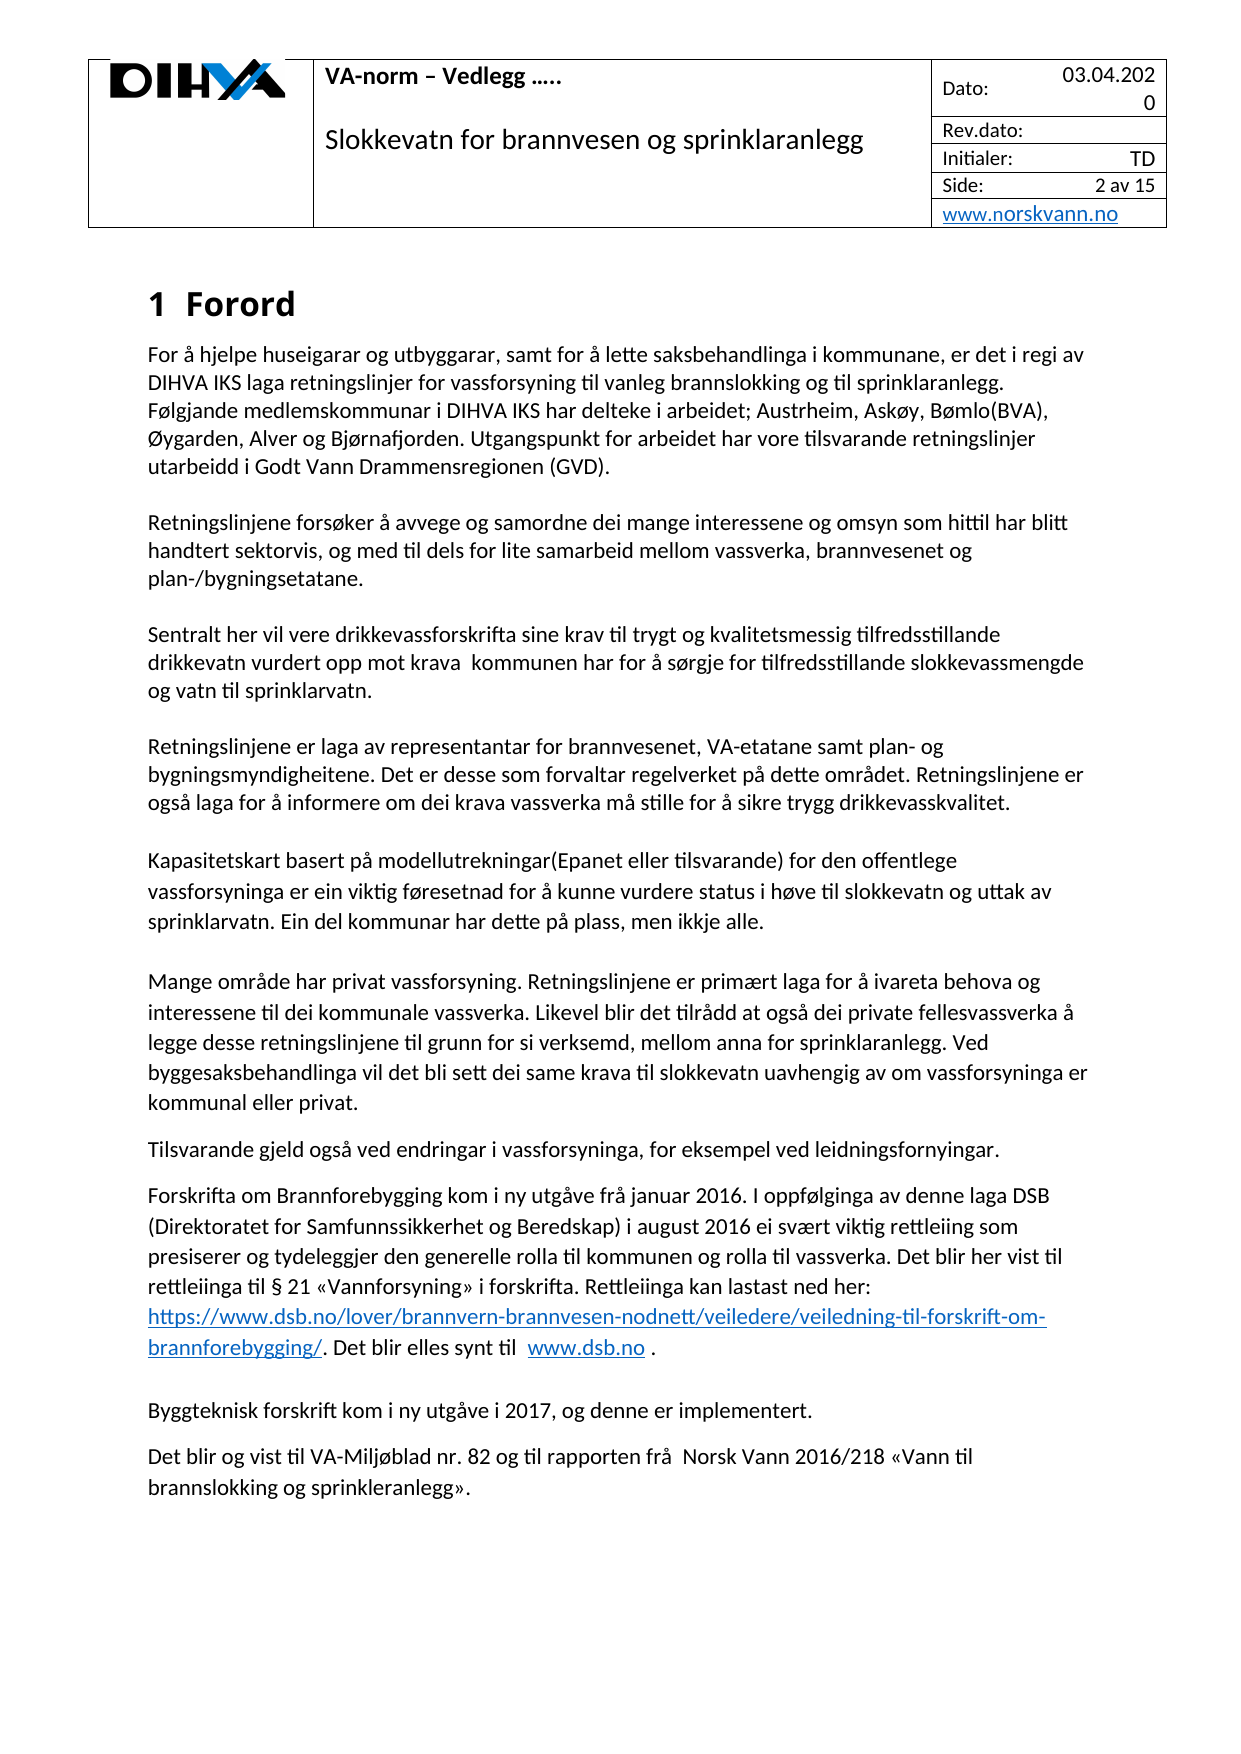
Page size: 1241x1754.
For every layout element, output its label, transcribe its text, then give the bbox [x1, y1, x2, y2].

text Retningslinjene forsøker å avvege og samordne dei mange interessene og omsyn som hittil har blitt handtert sektorvis, og med til dels for lite samarbeid mellom vassverka, brannvesenet og plan-/bygningsetatane. [148, 508, 1093, 592]
text Sentralt her vil vere drikkevassforskrifta sine krav til trygt og kvalitetsmessig tilfredsstillande drikkevatn vurdert opp mot krava kommunen har for å sørgje for tilfredsstillande slokkevassmengde og vatn til sprinklarvatn. [148, 620, 1093, 704]
picture [110, 59, 286, 100]
text Byggteknisk forskrift kom i ny utgåve i 2017, og denne er implementert. [148, 1396, 1093, 1424]
text Retningslinjene er laga av representantar for brannvesenet, VA-etatane samt plan- og bygningsmyndigheitene. Det er desse som forvaltar regelverket på dette området. Retningslinjene er også laga for å informere om dei krava vassverka må stille for å sikre trygg drikkevasskvalitet. [148, 732, 1093, 816]
text Det blir og vist til VA-Miljøblad nr. 82 og til rapporten frå Norsk Vann 2016/218 «Vann til brannslokking og sprinkleranlegg». [148, 1442, 1093, 1501]
text For å hjelpe huseigarar og utbyggarar, samt for å lette saksbehandlinga i kommunane, er det i regi av DIHVA IKS laga retningslinjer for vassforsyning til vanleg brannslokking og til sprinklaranlegg. Følgjande medlemskommunar i DIHVA IKS har delteke i arbeidet; Austrheim, Askøy, Bømlo(BVA), Øygarden, Alver og Bjørnafjorden. Utgangspunkt for arbeidet har vore tilsvarande retningslinjer utarbeidd i Godt Vann Drammensregionen (GVD). [148, 340, 1093, 480]
text Mange område har privat vassforsyning. Retningslinjene er primært laga for å ivareta behova og interessene til dei kommunale vassverka. Likevel blir det tilrådd at også dei private fellesvassverka å legge desse retningslinjene til grunn for si verksemd, mellom anna for sprinklaranlegg. Ved byggesaksbehandlinga vil det bli sett dei same krava til slokkevatn uavhengig av om vassforsyninga er kommunal eller privat. [148, 967, 1093, 1116]
text Forskrifta om Brannforebygging kom i ny utgåve frå januar 2016. I oppfølginga av denne laga DSB (Direktoratet for Samfunnssikkerhet og Beredskap) i august 2016 ei svært viktig rettleiing som presiserer og tydeleggjer den generelle rolla til kommunen og rolla til vassverka. Det blir her vist til rettleiinga til § 21 «Vannforsyning» i forskrifta. Rettleiinga kan lastast ned her: https://www.dsb.no/lover/brannvern-brannvesen-nodnett/veiledere/veiledning-til-forskrift-om-brannforebygging/. Det blir elles synt til www.dsb.no . [148, 1182, 1093, 1361]
text Kapasitetskart basert på modellutrekningar(Epanet eller tilsvarande) for den offentlege vassforsyninga er ein viktig føresetnad for å kunne vurdere status i høve til slokkevatn og uttak av sprinklarvatn. Ein del kommunar har dette på plass, men ikkje alle. [148, 847, 1093, 935]
subtitle Forord [148, 281, 1093, 327]
text Tilsvarande gjeld også ved endringar i vassforsyninga, for eksempel ved leidningsfornyingar. [148, 1135, 1093, 1163]
